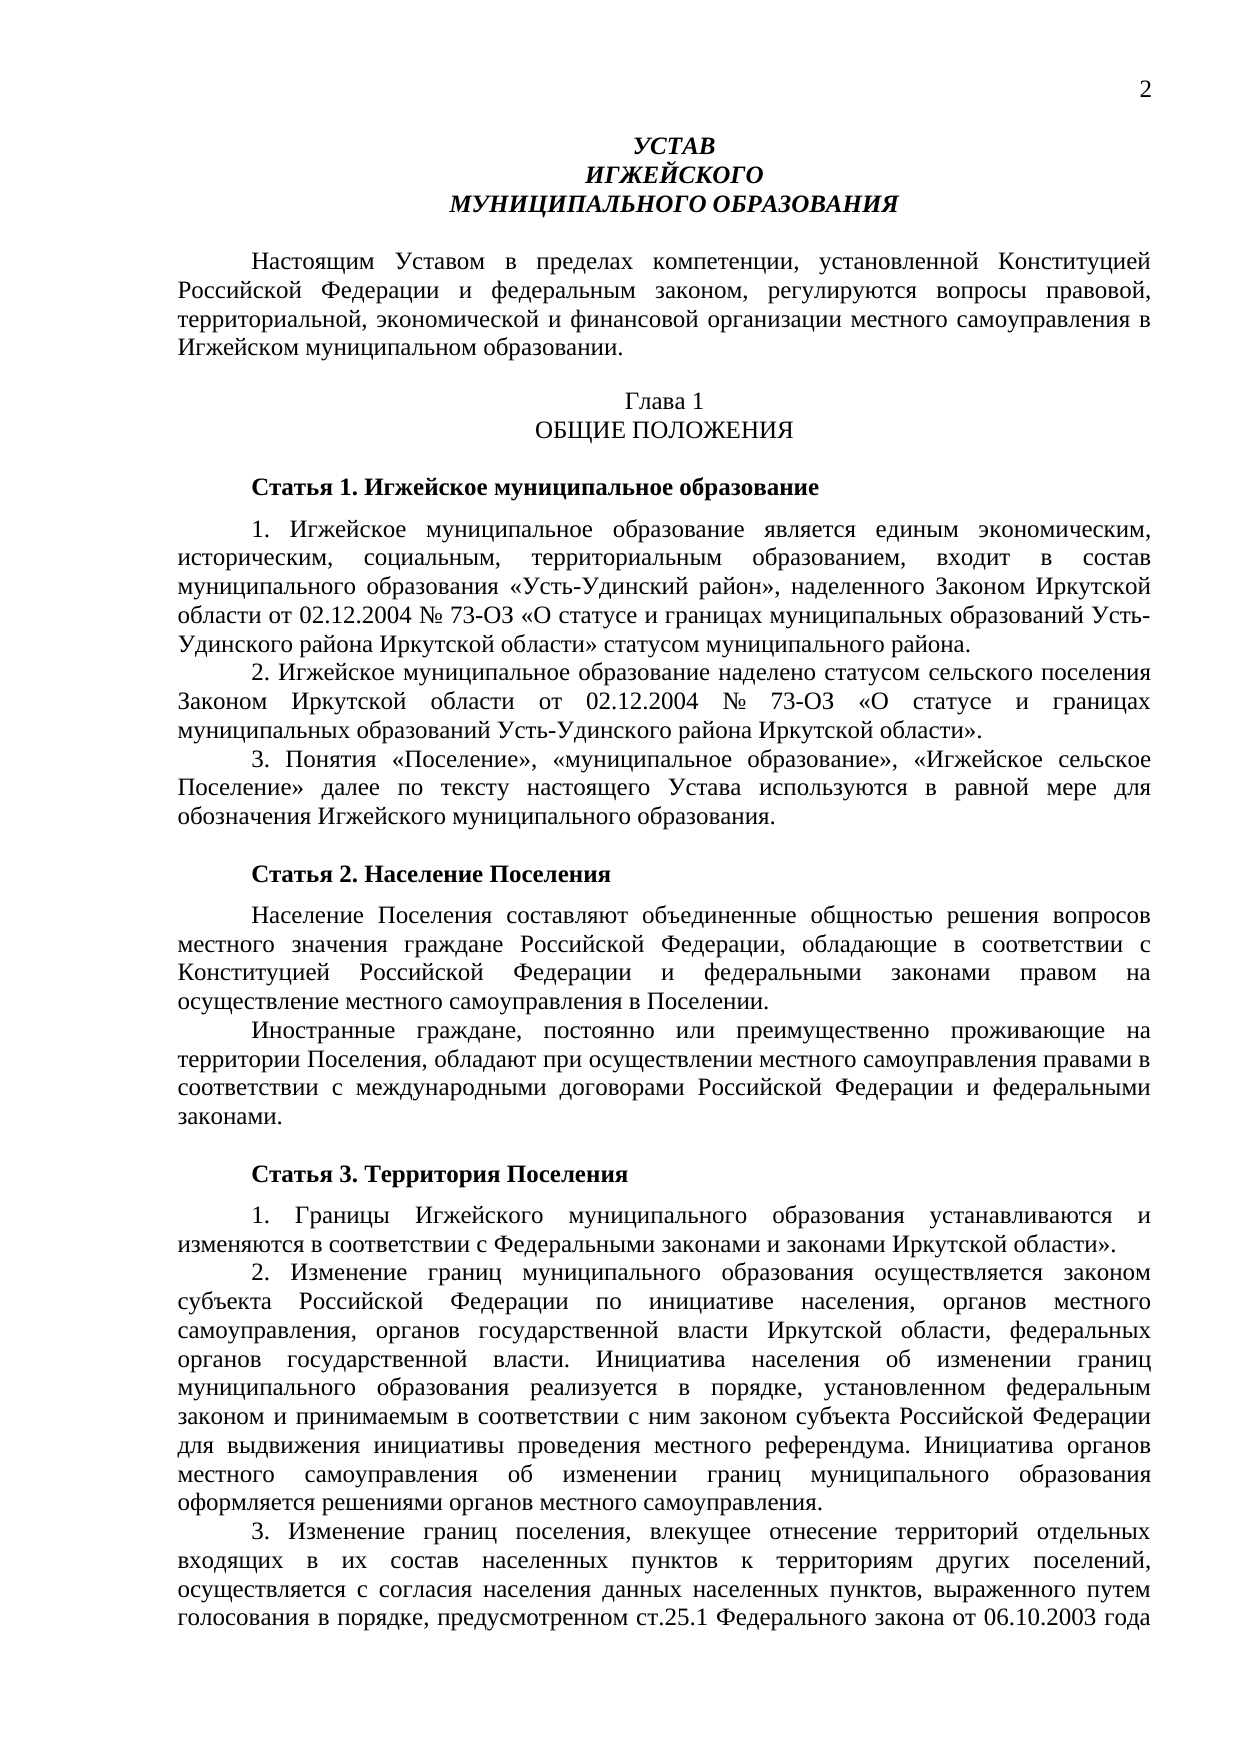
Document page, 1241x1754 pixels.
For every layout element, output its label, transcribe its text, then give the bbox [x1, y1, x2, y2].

text Статья 3. Территория Поселения [177, 1159, 1152, 1187]
text 1. Границы Игжейского муниципального образования устанавливаются и изменяются в соответствии с Федеральными законами и законами Иркутской области». [177, 1200, 1152, 1257]
text Население Поселения составляют объединенные общностью решения вопросов местного значения граждане Российской Федерации, обладающие в соответствии с Конституцией Российской Федерации и федеральными законами правом на осуществление местного самоуправления в Поселении. [177, 900, 1152, 1015]
text МУНИЦИПАЛЬНОГО ОБРАЗОВАНИЯ [177, 189, 1171, 217]
text Статья 2. Население Поселения [177, 859, 1152, 887]
text Иностранные граждане, постоянно или преимущественно проживающие на территории Поселения, обладают при осуществлении местного самоуправления правами в соответствии с международными договорами Российской Федерации и федеральными законами. [177, 1015, 1152, 1130]
text 2. Игжейское муниципальное образование наделено статусом сельского поселения Законом Иркутской области от 02.12.2004 № 73-ОЗ «О статусе и границах муниципальных образований Усть-Удинского района Иркутской области». [177, 657, 1152, 744]
text Глава 1 [177, 386, 1152, 415]
text УСТАВ [177, 131, 1171, 160]
text 2. Изменение границ муниципального образования осуществляется законом субъекта Российской Федерации по инициативе населения, органов местного самоуправления, органов государственной власти Иркутской области, федеральных органов государственной власти. Инициатива населения об изменении границ муниципального образования реализуется в порядке, установленном федеральным законом и принимаемым в соответствии с ним законом субъекта Российской Федерации для выдвижения инициативы проведения местного референдума. Инициатива органов местного самоуправления об изменении границ муниципального образования оформляется решениями органов местного самоуправления. [177, 1257, 1152, 1516]
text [177, 1516, 1152, 1631]
text ИГЖЕЙСКОГО [177, 160, 1171, 189]
text Статья 1. Игжейское муниципальное образование [177, 472, 1152, 501]
text 3. Понятия «Поселение», «муниципальное образование», «Игжейское сельское Поселение» далее по тексту настоящего Устава используются в равной мере для обозначения Игжейского муниципального образования. [177, 744, 1152, 830]
text 1. Игжейское муниципальное образование является единым экономическим, историческим, социальным, территориальным образованием, входит в состав муниципального образования «Усть-Удинский район», наделенного Законом Иркутской области от 02.12.2004 № 73-ОЗ «О статусе и границах муниципальных образований Усть-Удинского района Иркутской области» статусом муниципального района. [177, 514, 1152, 657]
text Настоящим Уставом в пределах компетенции, установленной Конституцией Российской Федерации и федеральным законом, регулируются вопросы правовой, территориальной, экономической и финансовой организации местного самоуправления в Игжейском муниципальном образовании. [177, 246, 1152, 361]
text ОБЩИЕ ПОЛОЖЕНИЯ [177, 415, 1152, 444]
